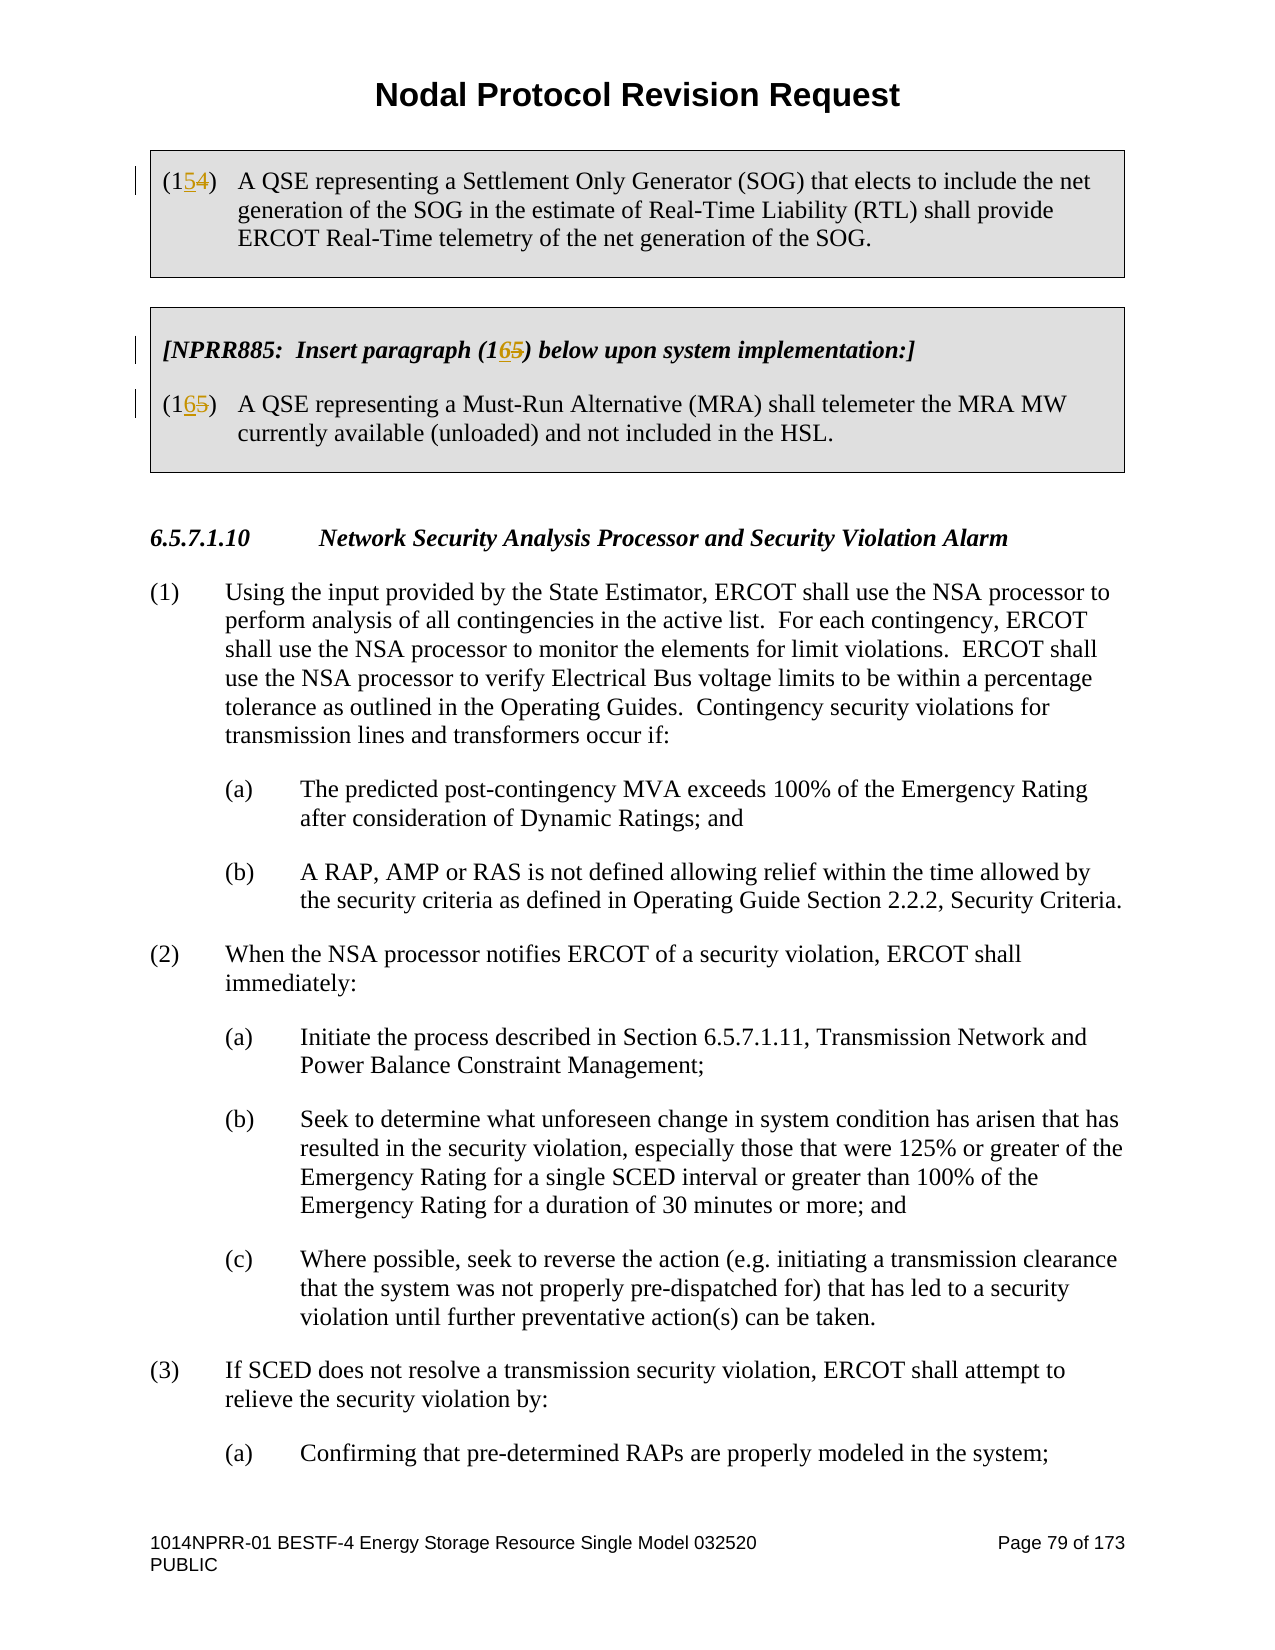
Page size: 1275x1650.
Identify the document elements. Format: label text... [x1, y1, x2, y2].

text (b) Seek to determine what unforeseen change in system condition has arisen that has resulted in the security violation, especially those that were 125% or greater of the Emergency Rating for a single SCED interval or greater than 100% of the Emergency Rating for a duration of 30 minutes or more; and [225, 1104, 1125, 1219]
text (c) Where possible, seek to reverse the action (e.g. initiating a transmission clearance that the system was not properly pre-dispatched for) that has led to a security violation until further preventative action(s) can be taken. [225, 1244, 1125, 1330]
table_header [151, 151, 1124, 277]
text (3) If SCED does not resolve a transmission security violation, ERCOT shall attempt to relieve the security violation by: [150, 1355, 1125, 1413]
text (a) Confirming that pre-determined RAPs are properly modeled in the system; [225, 1438, 1125, 1467]
text (1) Using the input provided by the State Estimator, ERCOT shall use the NSA processor to perform analysis of all contingencies in the active list. For each contingency, ERCOT shall use the NSA processor to monitor the elements for limit violations. ERCOT shall use the NSA processor to verify Electrical Bus voltage limits to be within a percentage tolerance as outlined in the Operating Guides. Contingency security violations for transmission lines and transformers occur if: [150, 577, 1125, 749]
table_header [NPRR885: Insert paragraph (1) below upon system implementation:] (1) A QSE representing a Must-Run Alternative (MRA) shall telemeter the MRA MW currently available (unloaded) and not included in the HSL. [151, 308, 1124, 472]
text 6.5.7.1.10 Network Security Analysis Processor and Security Violation Alarm [150, 523, 1125, 552]
text (a) The predicted post-contingency MVA exceeds 100% of the Emergency Rating after consideration of Dynamic Ratings; and [225, 774, 1125, 832]
text (b) A RAP, AMP or RAS is not defined allowing relief within the time allowed by the security criteria as defined in Operating Guide Section 2.2.2, Security Criteria. [225, 857, 1125, 914]
text (a) Initiate the process described in Section 6.5.7.1.11, Transmission Network and Power Balance Constraint Management; [225, 1022, 1125, 1079]
text (2) When the NSA processor notifies ERCOT of a security violation, ERCOT shall immediately: [150, 939, 1125, 997]
